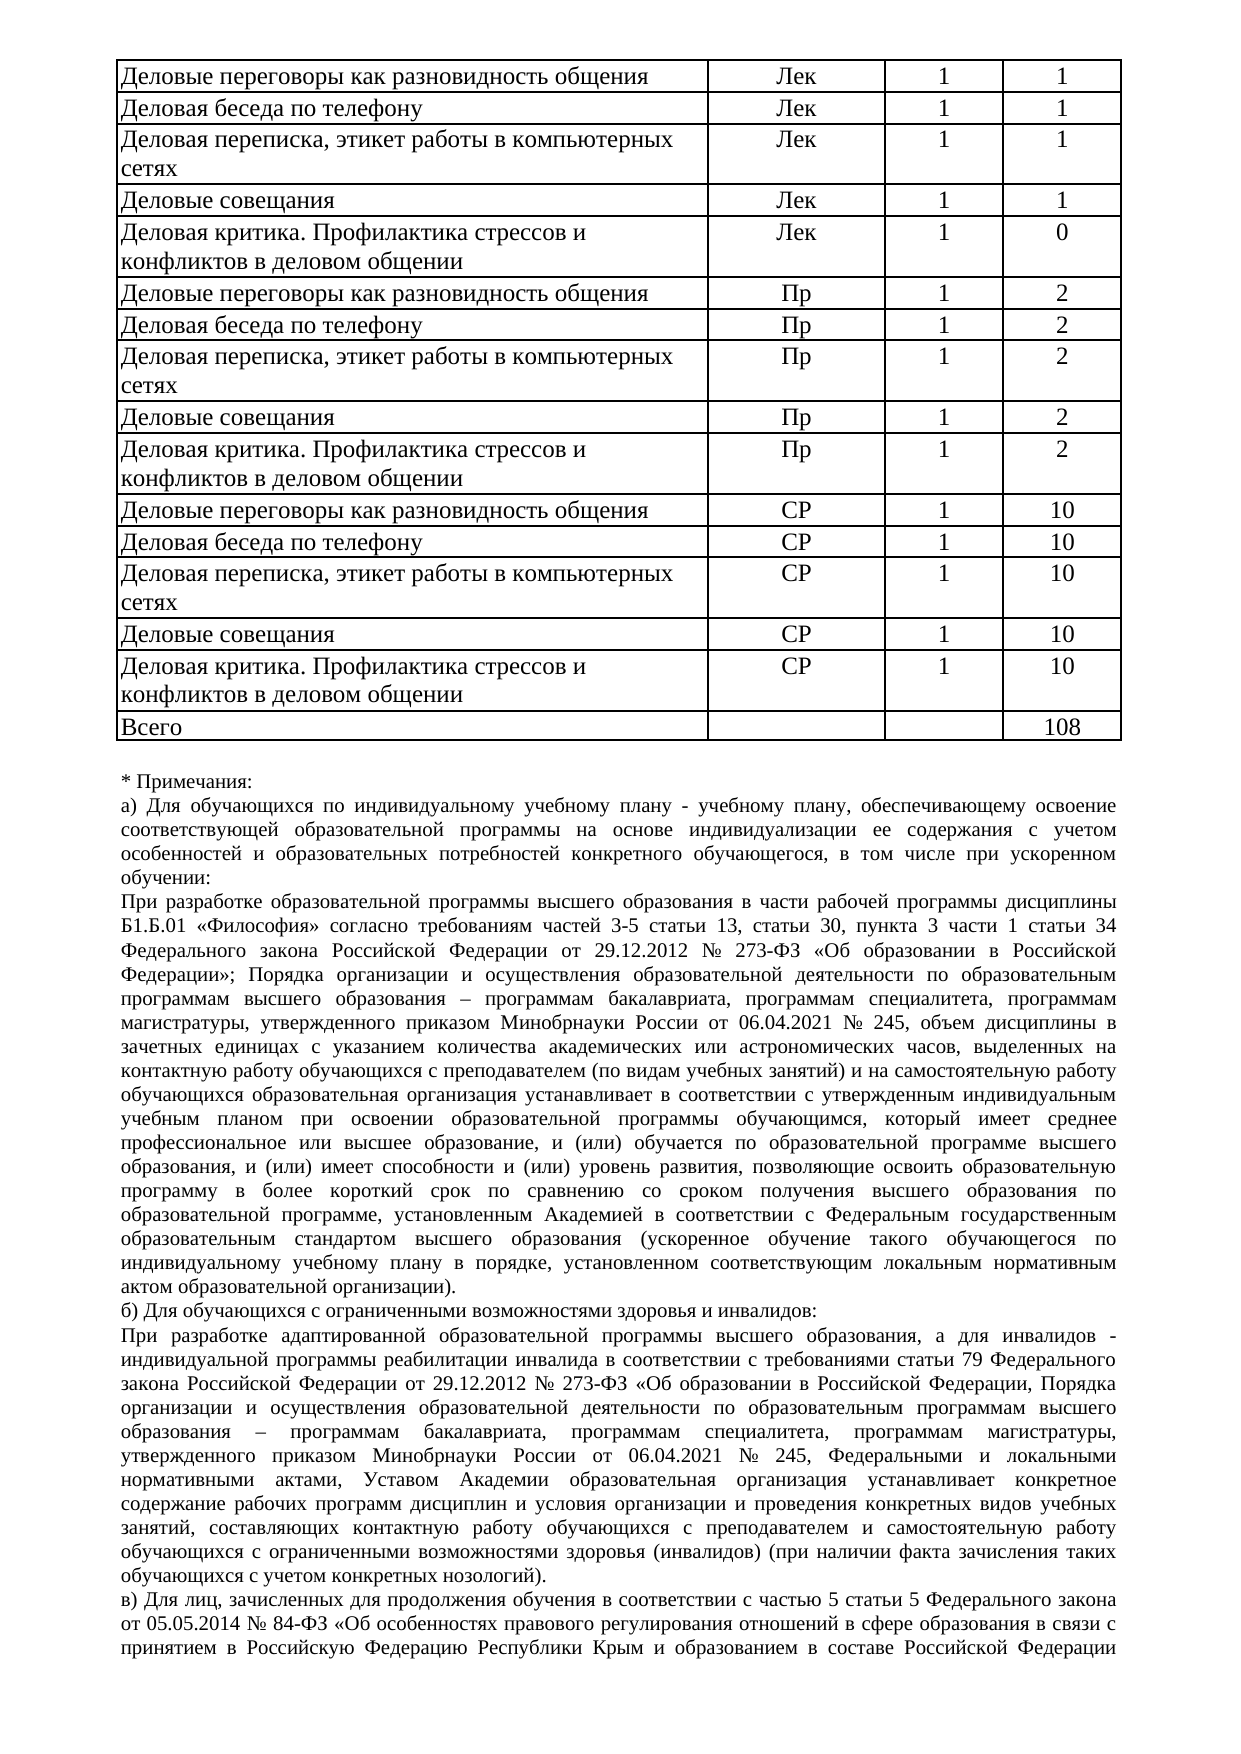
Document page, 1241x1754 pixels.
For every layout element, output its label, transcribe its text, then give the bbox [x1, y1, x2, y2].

table_cell Деловая критика. Профилактика стрессов и конфликтов в деловом общении [118, 434, 707, 493]
table_cell * Примечания: а) Для обучающихся по индивидуальному учебному плану - учебному плану, обеспечивающему освоение соответствующей образовательной программы на основе индивидуализации ее содержания с учетом особенностей и образовательных потребностей конкретного обучающегося, в том числе при ускоренном обучении: При разработке образовательной программы высшего образования в части рабочей программы дисциплины Б1.Б.01 «Философия» согласно требованиям частей 3-5 статьи 13, статьи 30, пункта 3 части 1 статьи 34 Федерального закона Российской Федерации от 29.12.2012 № 273-ФЗ «Об образовании в Российской Федерации»; Порядка организации и осуществления образовательной деятельности по образовательным программам высшего образования – программам бакалавриата, программам специалитета, программам магистратуры, утвержденного приказом Минобрнауки России от 06.04.2021 № 245, объем дисциплины в зачетных единицах с указанием количества академических или астрономических часов, выделенных на контактную работу обучающихся с преподавателем (по видам учебных занятий) и на самостоятельную работу обучающихся образовательная организация устанавливает в соответствии с утвержденным индивидуальным учебным планом при освоении образовательной программы обучающимся, который имеет среднее профессиональное или высшее образование, и (или) обучается по образовательной программе высшего образования, и (или) имеет способности и (или) уровень развития, позволяющие освоить образовательную программу в более короткий срок по сравнению со сроком получения высшего образования по образовательной программе, установленным Академией в соответствии с Федеральным государственным образовательным стандартом высшего образования (ускоренное обучение такого обучающегося по индивидуальному учебному плану в порядке, установленном соответствующим локальным нормативным актом образовательной организации). б) Для обучающихся с ограниченными возможностями здоровья и инвалидов: При разработке адаптированной образовательной программы высшего образования, а для инвалидов - индивидуальной программы реабилитации инвалида в соответствии с требованиями статьи 79 Федерального закона Российской Федерации от 29.12.2012 № 273-ФЗ «Об образовании в Российской Федерации, Порядка организации и осуществления образовательной деятельности по образовательным программам высшего образования – программам бакалавриата, программам специалитета, программам магистратуры, утвержденного приказом Минобрнауки России от 06.04.2021 № 245, Федеральными и локальными нормативными актами, Уставом Академии образовательная организация устанавливает конкретное содержание рабочих программ дисциплин и условия организации и проведения конкретных видов учебных занятий, составляющих контактную работу обучающихся с преподавателем и самостоятельную работу обучающихся с ограниченными возможностями здоровья (инвалидов) (при наличии факта зачисления таких обучающихся с учетом конкретных нозологий). в) Для лиц, зачисленных для продолжения обучения в соответствии с частью 5 статьи 5 Федерального закона от 05.05.2014 № 84-ФЗ «Об особенностях правового регулирования отношений в сфере образования в связи с принятием в Российскую Федерацию Республики Крым и образованием в составе Российской Федерации новых субъектов - Республики Крым и города федерального значения Севастополя и о внесении [117, 741, 1121, 1662]
table_cell Лек [709, 217, 884, 276]
table_cell 2 [1004, 402, 1120, 432]
table_cell Деловые переговоры как разновидность общения [118, 278, 707, 308]
table_cell 1 [886, 434, 1002, 493]
table_cell 1 [1004, 125, 1120, 183]
table_cell 1 [886, 495, 1002, 524]
table_cell 1 [886, 217, 1002, 276]
table_cell СР [709, 495, 884, 524]
table_cell Лек [709, 185, 884, 215]
table_cell [709, 712, 884, 738]
table_cell Пр [709, 402, 884, 432]
table_header 1 [1004, 61, 1120, 91]
table_cell Всего [118, 712, 707, 738]
table_cell 1 [886, 341, 1002, 400]
table_cell Деловая беседа по телефону [118, 310, 707, 339]
table_cell 1 [886, 527, 1002, 556]
table_cell Деловые совещания [118, 402, 707, 432]
table_cell Деловая беседа по телефону [118, 93, 707, 122]
table_cell 2 [1004, 278, 1120, 308]
table_cell Пр [709, 310, 884, 339]
table_cell 1 [886, 619, 1002, 649]
table_cell Деловые совещания [118, 619, 707, 649]
table_cell 1 [886, 278, 1002, 308]
table_cell Пр [709, 434, 884, 493]
table_header 1 [886, 61, 1002, 91]
table_cell 1 [886, 185, 1002, 215]
table_cell 0 [1004, 217, 1120, 276]
table_cell 1 [886, 93, 1002, 122]
table_cell СР [709, 558, 884, 617]
table_cell [886, 712, 1002, 738]
table_cell 1 [1004, 93, 1120, 122]
table_cell 1 [886, 310, 1002, 339]
table_cell Деловые совещания [118, 185, 707, 215]
table_header Лек [709, 61, 884, 91]
table_cell 1 [886, 402, 1002, 432]
table_cell Лек [709, 93, 884, 122]
table_cell 2 [1004, 310, 1120, 339]
table_cell 108 [1004, 712, 1120, 738]
table_cell Деловая переписка, этикет работы в компьютерных сетях [118, 558, 707, 617]
table_cell 10 [1004, 651, 1120, 710]
table_cell Деловая переписка, этикет работы в компьютерных сетях [118, 341, 707, 400]
table_cell Пр [709, 278, 884, 308]
table_cell Деловая беседа по телефону [118, 527, 707, 556]
table_cell 10 [1004, 495, 1120, 524]
table_cell Деловая критика. Профилактика стрессов и конфликтов в деловом общении [118, 651, 707, 710]
table_cell 1 [886, 125, 1002, 183]
table_cell СР [709, 651, 884, 710]
table_cell 2 [1004, 434, 1120, 493]
table_header Деловые переговоры как разновидность общения [118, 61, 707, 91]
table_cell Деловые переговоры как разновидность общения [118, 495, 707, 524]
table_cell СР [709, 527, 884, 556]
table_cell 1 [1004, 185, 1120, 215]
table_cell Деловая переписка, этикет работы в компьютерных сетях [118, 125, 707, 183]
table_cell Деловая критика. Профилактика стрессов и конфликтов в деловом общении [118, 217, 707, 276]
table_cell 2 [1004, 341, 1120, 400]
table_cell Пр [709, 341, 884, 400]
table_cell СР [709, 619, 884, 649]
table_cell Лек [709, 125, 884, 183]
table_cell 1 [886, 558, 1002, 617]
table_cell 1 [886, 651, 1002, 710]
table_cell 10 [1004, 527, 1120, 556]
table_cell 10 [1004, 619, 1120, 649]
table_cell 10 [1004, 558, 1120, 617]
